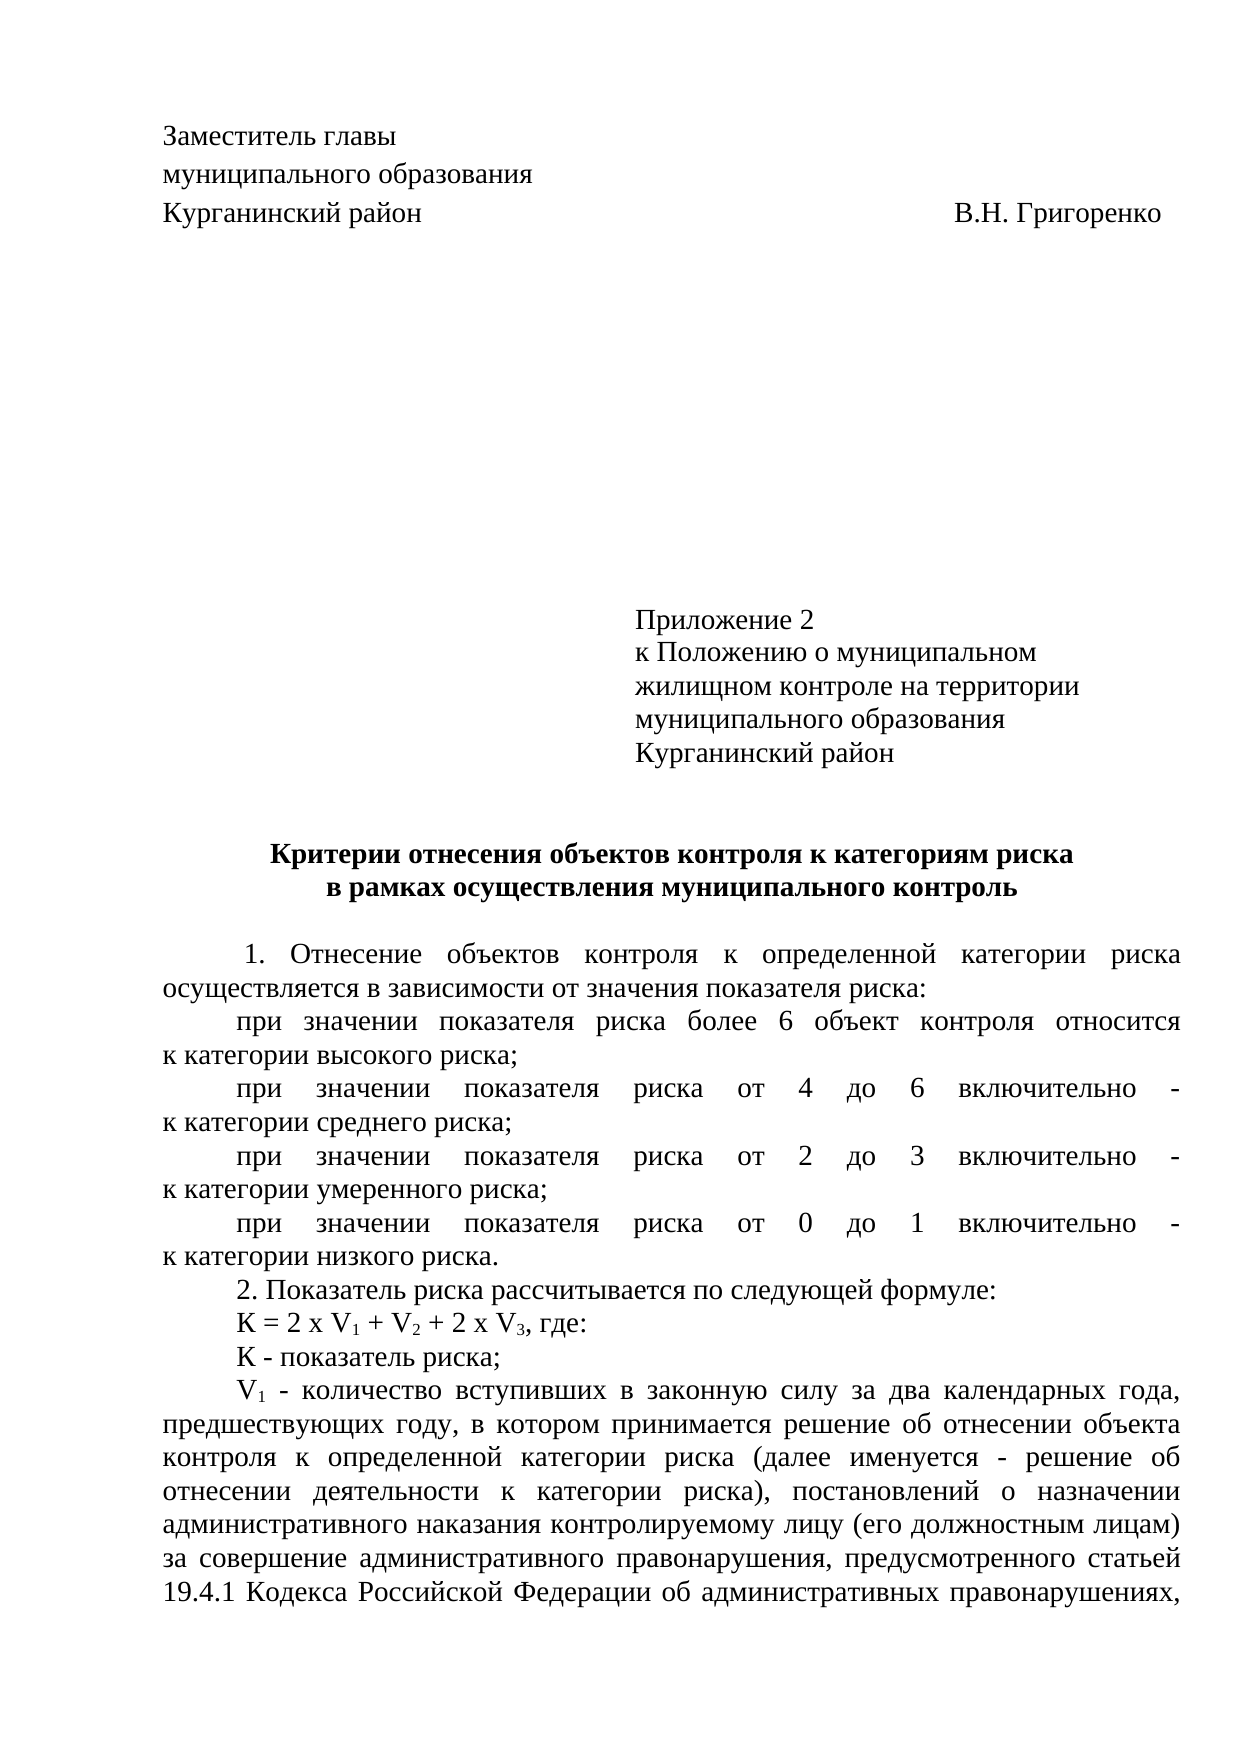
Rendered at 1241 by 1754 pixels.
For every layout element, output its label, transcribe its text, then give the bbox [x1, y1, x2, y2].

text 1. Отнесение объектов контроля к определенной категории риска осуществляется в зависимости от значения показателя риска: [162, 936, 1181, 1003]
text жилищном контроле на территории муниципального образования Курганинский район [635, 668, 1181, 769]
text при значении показателя риска более 6 объект контроля относится к категории высокого риска; [162, 1003, 1181, 1071]
text в рамках осуществления муниципального контроль [162, 869, 1181, 903]
text к Положению о муниципальном [635, 634, 1181, 668]
text 2. Показатель риска рассчитывается по следующей формуле: [162, 1272, 1181, 1305]
text Заместитель главы [162, 118, 1181, 152]
text при значении показателя риска от 4 до 6 включительно - к категории среднего риска; [162, 1071, 1181, 1138]
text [162, 1372, 1181, 1607]
text при значении показателя риска от 2 до 3 включительно - к категории умеренного риска; [162, 1138, 1181, 1205]
text Критерии отнесения объектов контроля к категориям риска [162, 836, 1181, 869]
text К - показатель риска; [162, 1339, 1181, 1372]
text муниципального образования [162, 157, 1181, 190]
text К = 2 x V1 + V2 + 2 x V3, где: [162, 1305, 1181, 1339]
text при значении показателя риска от 0 до 1 включительно - к категории низкого риска. [162, 1205, 1181, 1272]
text Приложение 2 [635, 608, 1181, 634]
text Курганинский район В.Н. Григоренко [162, 195, 1181, 229]
